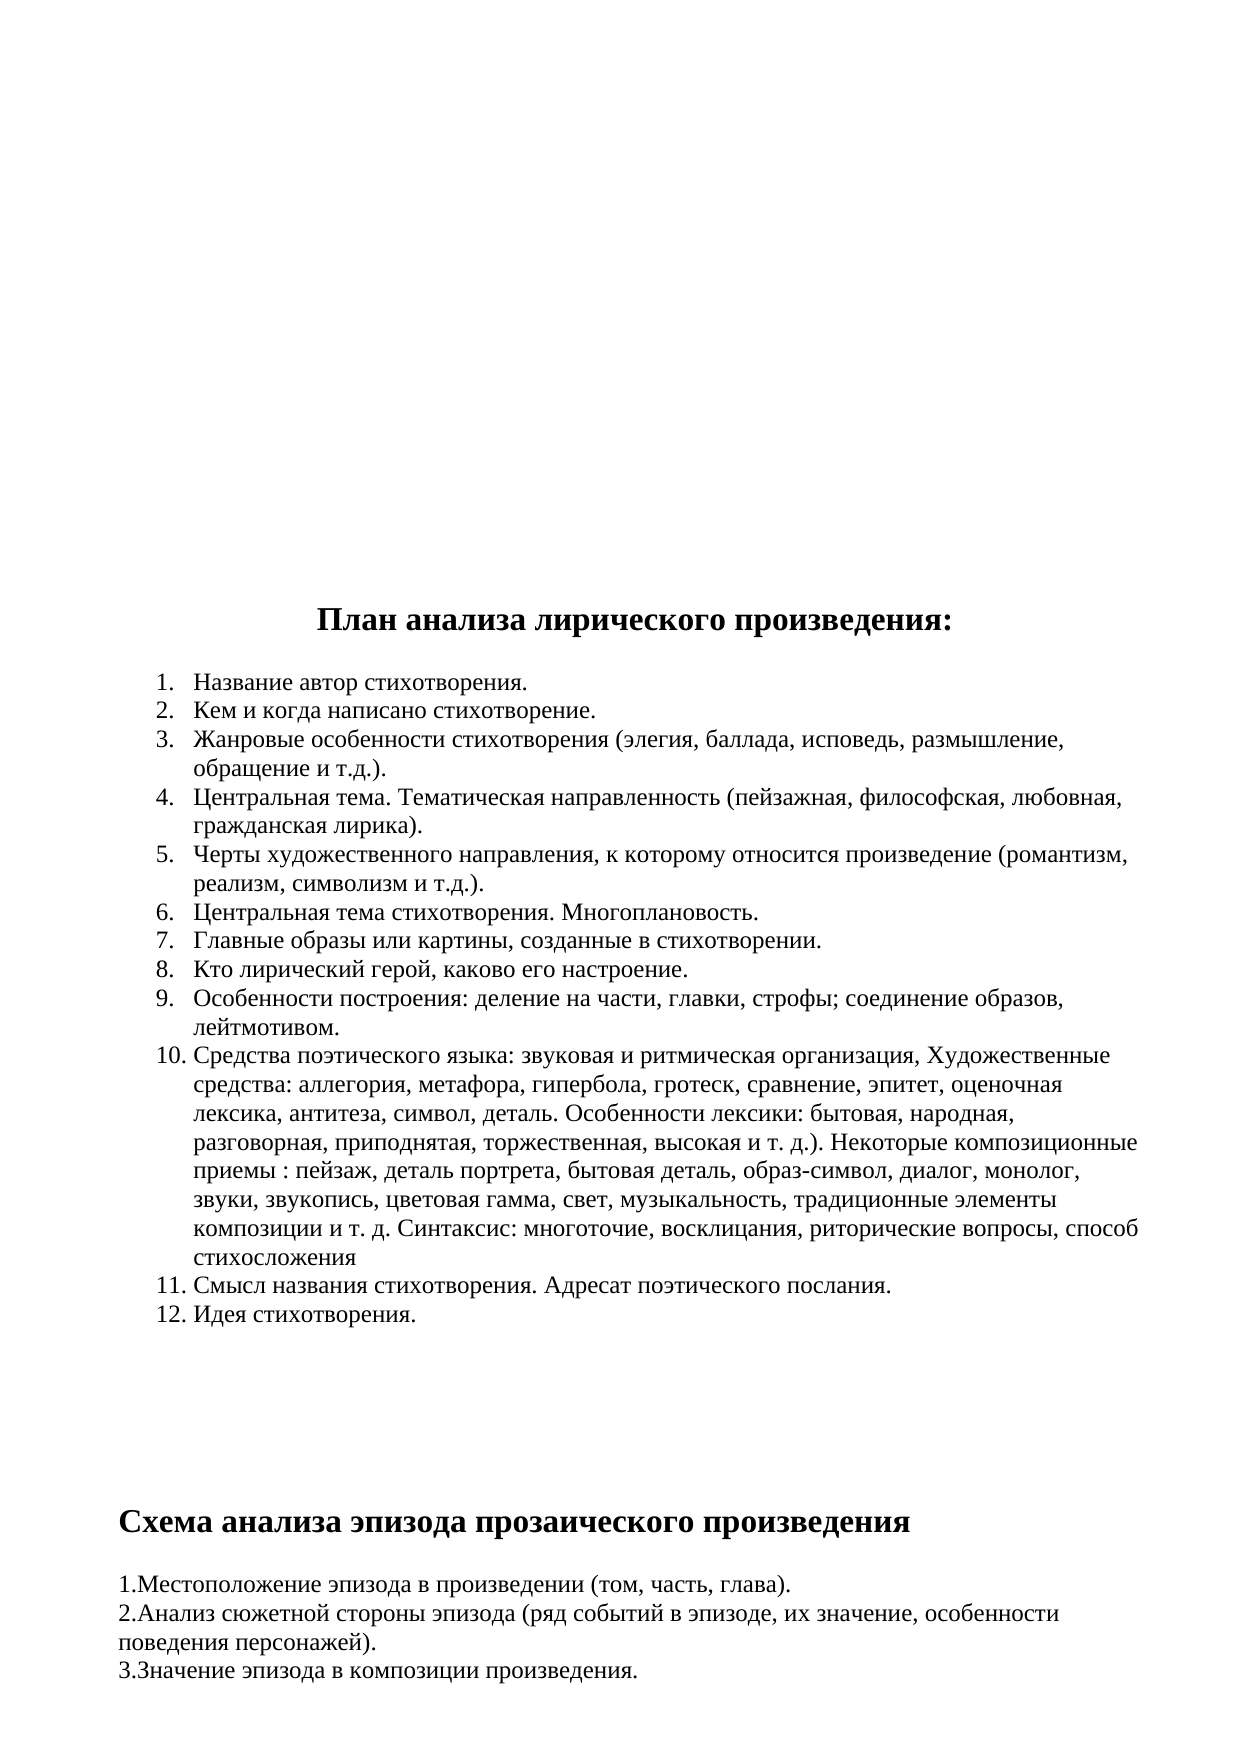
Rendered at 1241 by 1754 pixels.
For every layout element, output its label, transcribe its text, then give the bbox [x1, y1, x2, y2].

list Черты художественного направления, к которому относится произведение (романтизм, реализм, символизм и т.д.). [156, 839, 1152, 897]
list Центральная тема. Тематическая направленность (пейзажная, философская, любовная, гражданская лирика). [156, 782, 1152, 839]
list Идея стихотворения. [156, 1299, 1152, 1328]
list Смысл названия стихотворения. Адресат поэтического послания. [156, 1270, 1152, 1299]
list Кем и когда написано стихотворение. [156, 695, 1152, 724]
text План анализа лирического произведения: [118, 599, 1152, 637]
list Кто лирический герой, каково его настроение. [156, 954, 1152, 983]
list Особенности построения: деление на части, главки, строфы; соединение образов, лейтмотивом. [156, 983, 1152, 1040]
text 1.Местоположение эпизода в произведении (том, часть, глава). [118, 1569, 1152, 1598]
list Главные образы или картины, созданные в стихотворении. [156, 925, 1152, 954]
list Название автор стихотворения. [156, 667, 1152, 695]
text 2.Анализ сюжетной стороны эпизода (ряд событий в эпизоде, их значение, особенности поведения персонажей). [118, 1598, 1152, 1655]
list Жанровые особенности стихотворения (элегия, баллада, исповедь, размышление, обращение и т.д.). [156, 724, 1152, 782]
list Центральная тема стихотворения. Многоплановость. [156, 897, 1152, 925]
list Средства поэтического языка: звуковая и ритмическая организация, Художественные средства: аллегория, метафора, гипербола, гротеск, сравнение, эпитет, оценочная лексика, антитеза, символ, деталь. Особенности лексики: бытовая, народная, разговорная, приподнятая, торжественная, высокая и т. д.). Некоторые композиционные приемы : пейзаж, деталь портрета, бытовая деталь, образ-символ, диалог, монолог, звуки, звукопись, цветовая гамма, свет, музыкальность, традиционные элементы композиции и т. д. Синтаксис: многоточие, восклицания, риторические вопросы, способ стихосложения [156, 1040, 1152, 1270]
text 3.Значение эпизода в композиции произведения. [118, 1655, 1152, 1684]
text Схема анализа эпизода прозаического произведения [118, 1502, 1152, 1540]
